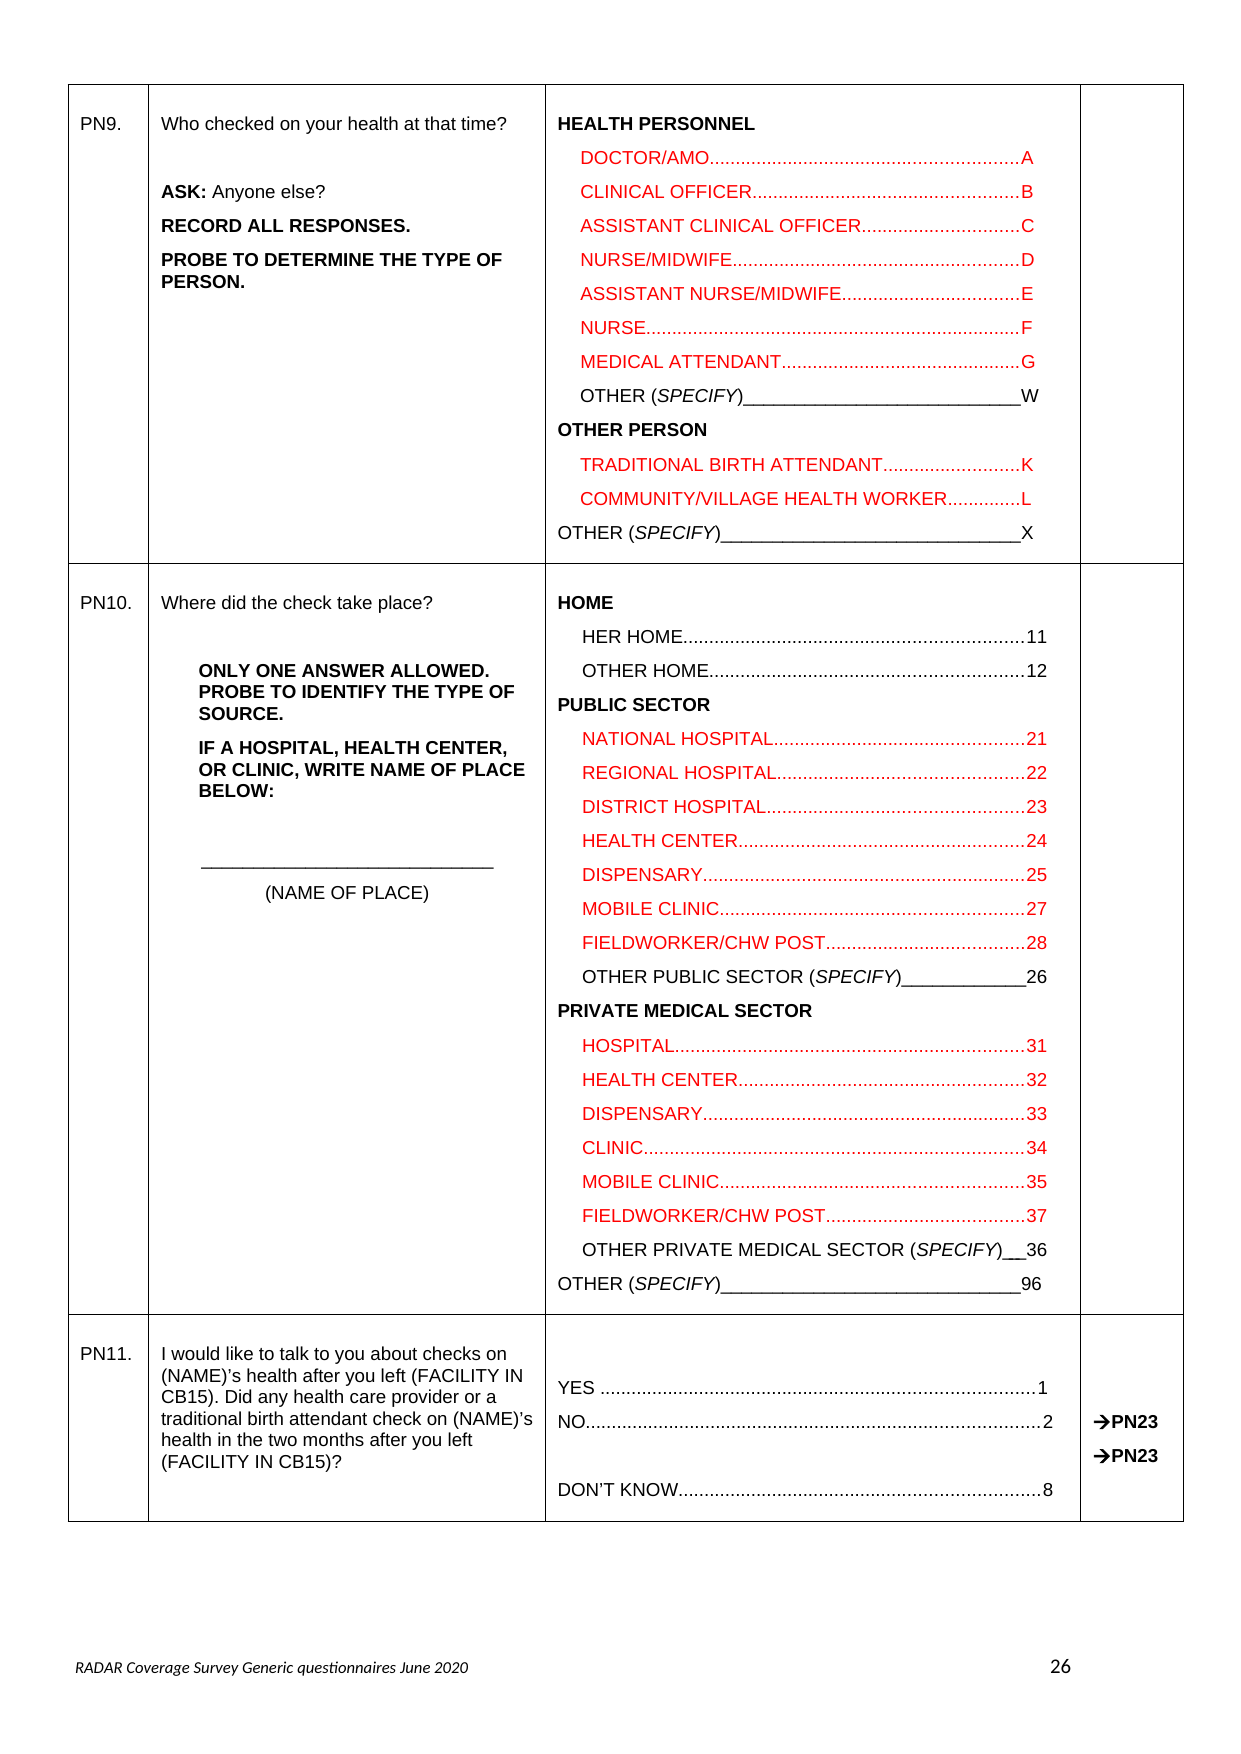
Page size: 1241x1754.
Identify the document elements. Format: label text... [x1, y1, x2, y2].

table_cell PN11. [69, 1315, 148, 1521]
table_cell I would like to talk to you about checks on (NAME)’s health after you left (FACILITY IN CB15). Did any health care provider or a traditional birth attendant check on (NAME)’s health in the two months after you left (FACILITY IN CB15)? [149, 1315, 545, 1521]
table_cell PN10. [69, 564, 148, 1314]
table_cell Where did the check take place? ONLY ONE ANSWER ALLOWED. PROBE TO IDENTIFY THE TYPE OF SOURCE. IF A HOSPITAL, HEALTH CENTER, OR CLINIC, WRITE NAME OF PLACE BELOW: ____________________________ (NAME OF PLACE) [149, 564, 545, 1314]
table_cell HOME HER HOME 11 OTHER HOME 12 PUBLIC SECTOR NATIONAL HOSPITAL 21 REGIONAL HOSPITAL 22 DISTRICT HOSPITAL 23 HEALTH CENTER 24 DISPENSARY 25 MOBILE CLINIC 27 FIELDWORKER/CHW POST 28 OTHER PUBLIC SECTOR (SPECIFY) 26 PRIVATE MEDICAL SECTOR HOSPITAL 31 HEALTH CENTER 32 DISPENSARY 33 CLINIC 34 MOBILE CLINIC 35 FIELDWORKER/CHW POST 37 OTHER PRIVATE MEDICAL SECTOR (SPECIFY) 36 OTHER (SPECIFY) 96 [546, 564, 1080, 1314]
table_cell Who checked on your health at that time? ASK: Anyone else? RECORD ALL RESPONSES. PROBE TO DETERMINE THE TYPE OF PERSON. [149, 85, 545, 563]
table_cell [1081, 85, 1183, 563]
table_cell [1081, 564, 1183, 1314]
table_cell YES 1 NO 2 DON’T KNOW 8 [546, 1315, 1080, 1521]
table_cell HEALTH PERSONNEL DOCTOR/AMO A CLINICAL OFFICER B ASSISTANT CLINICAL OFFICER C NURSE/MIDWIFE D ASSISTANT NURSE/MIDWIFE E NURSE F MEDICAL ATTENDANT G OTHER (SPECIFY) W OTHER PERSON TRADITIONAL BIRTH ATTENDANT K COMMUNITY/VILLAGE HEALTH WORKER L OTHER (SPECIFY) X [546, 85, 1080, 563]
table_cell PN9. [69, 85, 148, 563]
table_cell PN23 PN23 [1081, 1315, 1183, 1521]
